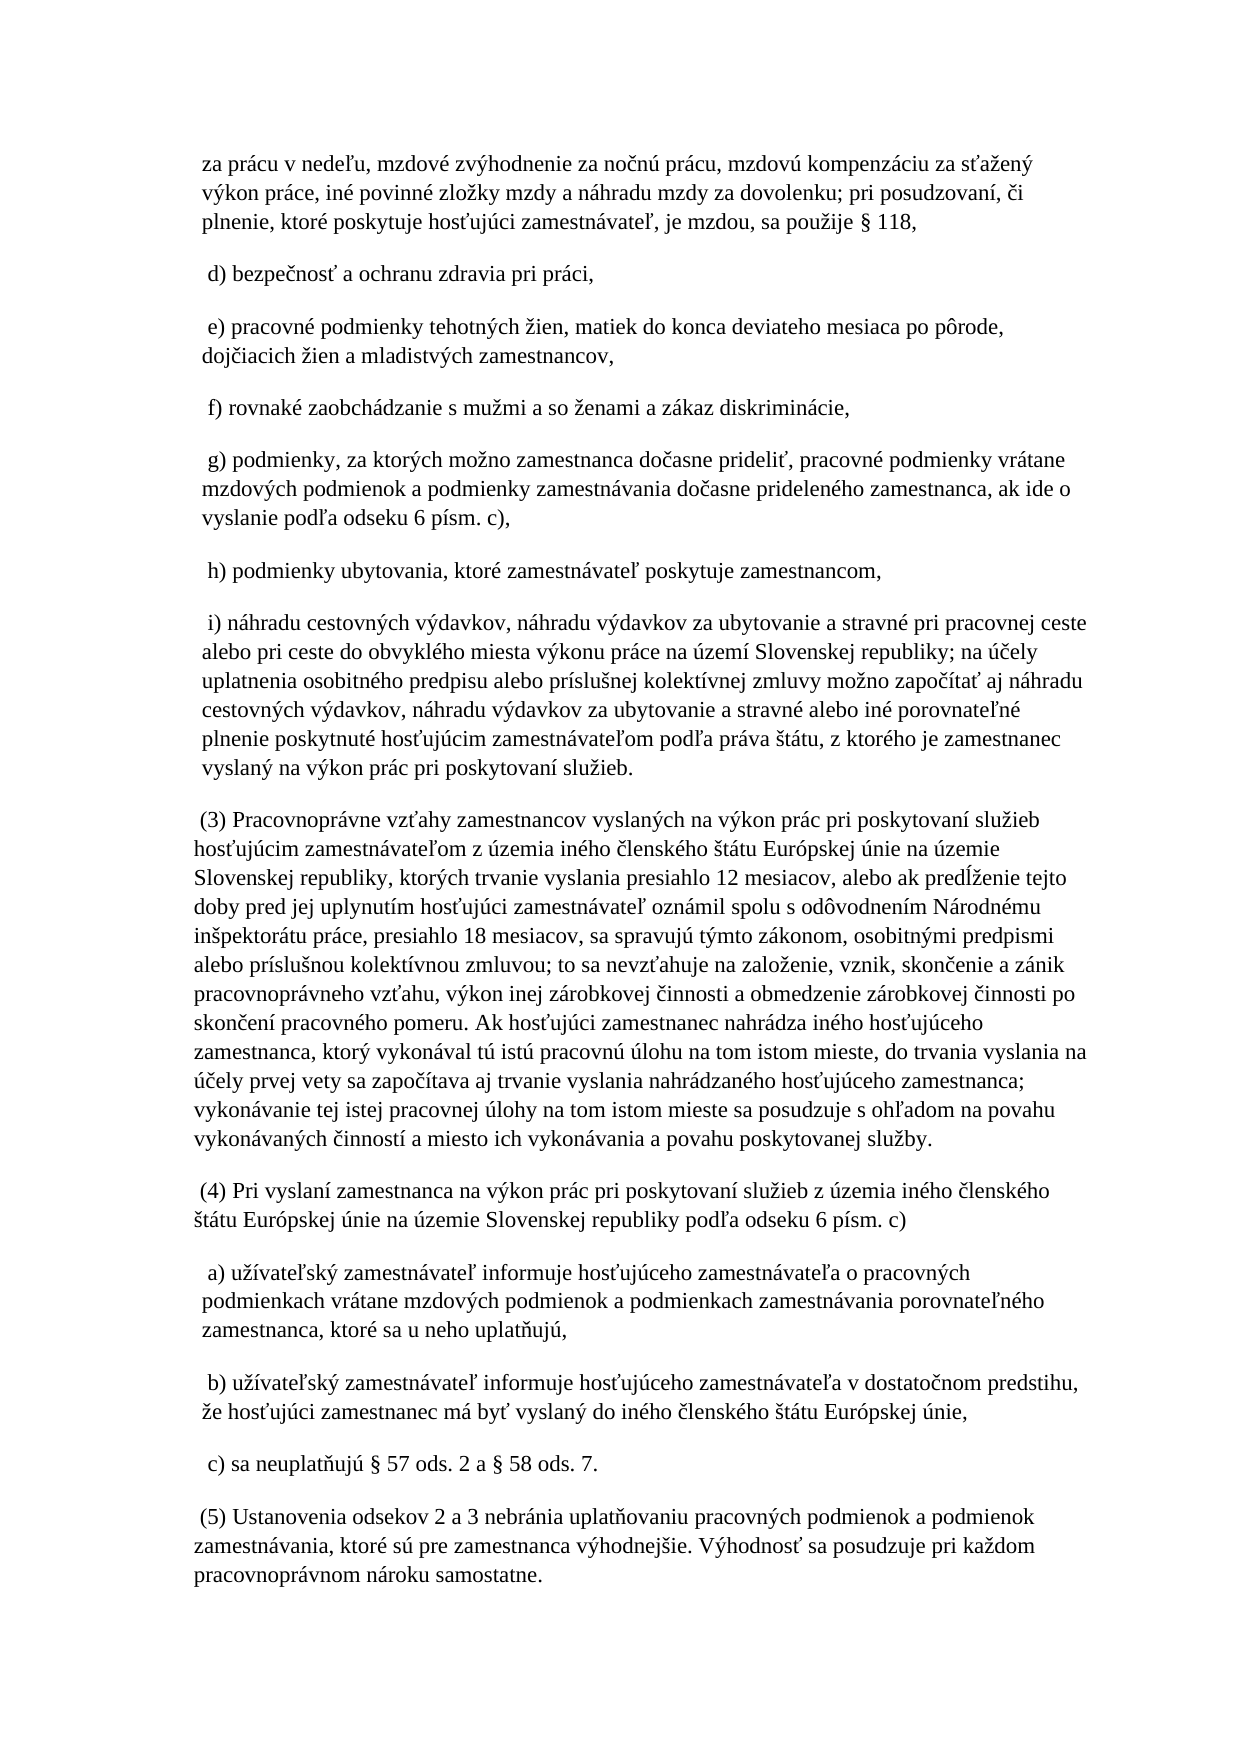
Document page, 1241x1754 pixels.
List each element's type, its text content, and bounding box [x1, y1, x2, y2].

text b) užívateľský zamestnávateľ informuje hosťujúceho zamestnávateľa v dostatočnom predstihu, že hosťujúci zamestnanec má byť vyslaný do iného členského štátu Európskej únie, [202, 1369, 1090, 1424]
text c) sa neuplatňujú § 57 ods. 2 a § 58 ods. 7. [202, 1450, 1090, 1477]
text h) podmienky ubytovania, ktoré zamestnávateľ poskytuje zamestnancom, [202, 557, 1090, 583]
text e) pracovné podmienky tehotných žien, matiek do konca deviateho mesiaca po pôrode, dojčiacich žien a mladistvých zamestnancov, [202, 313, 1090, 368]
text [202, 150, 1090, 234]
text (3) Pracovnoprávne vzťahy zamestnancov vyslaných na výkon prác pri poskytovaní služieb hosťujúcim zamestnávateľom z územia iného členského štátu Európskej únie na územie Slovenskej republiky, ktorých trvanie vyslania presiahlo 12 mesiacov, alebo ak predĺženie tejto doby pred jej uplynutím hosťujúci zamestnávateľ oznámil spolu s odôvodnením Národnému inšpektorátu práce, presiahlo 18 mesiacov, sa spravujú týmto zákonom, osobitnými predpismi alebo príslušnou kolektívnou zmluvou; to sa nevzťahuje na založenie, vznik, skončenie a zánik pracovnoprávneho vzťahu, výkon inej zárobkovej činnosti a obmedzenie zárobkovej činnosti po skončení pracovného pomeru. Ak hosťujúci zamestnanec nahrádza iného hosťujúceho zamestnanca, ktorý vykonával tú istú pracovnú úlohu na tom istom mieste, do trvania vyslania na účely prvej vety sa započítava aj trvanie vyslania nahrádzaného hosťujúceho zamestnanca; vykonávanie tej istej pracovnej úlohy na tom istom mieste sa posudzuje s ohľadom na povahu vykonávaných činností a miesto ich vykonávania a povahu poskytovanej služby. [194, 806, 1090, 1151]
text d) bezpečnosť a ochranu zdravia pri práci, [202, 260, 1090, 287]
text (4) Pri vyslaní zamestnanca na výkon prác pri poskytovaní služieb z územia iného členského štátu Európskej únie na územie Slovenskej republiky podľa odseku 6 písm. c) [194, 1177, 1090, 1233]
text a) užívateľský zamestnávateľ informuje hosťujúceho zamestnávateľa o pracovných podmienkach vrátane mzdových podmienok a podmienkach zamestnávania porovnateľného zamestnanca, ktoré sa u neho uplatňujú, [202, 1259, 1090, 1343]
text f) rovnaké zaobchádzanie s mužmi a so ženami a zákaz diskriminácie, [202, 394, 1090, 420]
text i) náhradu cestovných výdavkov, náhradu výdavkov za ubytovanie a stravné pri pracovnej ceste alebo pri ceste do obvyklého miesta výkonu práce na území Slovenskej republiky; na účely uplatnenia osobitného predpisu alebo príslušnej kolektívnej zmluvy možno započítať aj náhradu cestovných výdavkov, náhradu výdavkov za ubytovanie a stravné alebo iné porovnateľné plnenie poskytnuté hosťujúcim zamestnávateľom podľa práva štátu, z ktorého je zamestnanec vyslaný na výkon prác pri poskytovaní služieb. [202, 609, 1090, 780]
text g) podmienky, za ktorých možno zamestnanca dočasne prideliť, pracovné podmienky vrátane mzdových podmienok a podmienky zamestnávania dočasne prideleného zamestnanca, ak ide o vyslanie podľa odseku 6 písm. c), [202, 446, 1090, 531]
text (5) Ustanovenia odsekov 2 a 3 nebránia uplatňovaniu pracovných podmienok a podmienok zamestnávania, ktoré sú pre zamestnanca výhodnejšie. Výhodnosť sa posudzuje pri každom pracovnoprávnom nároku samostatne. [194, 1503, 1090, 1587]
